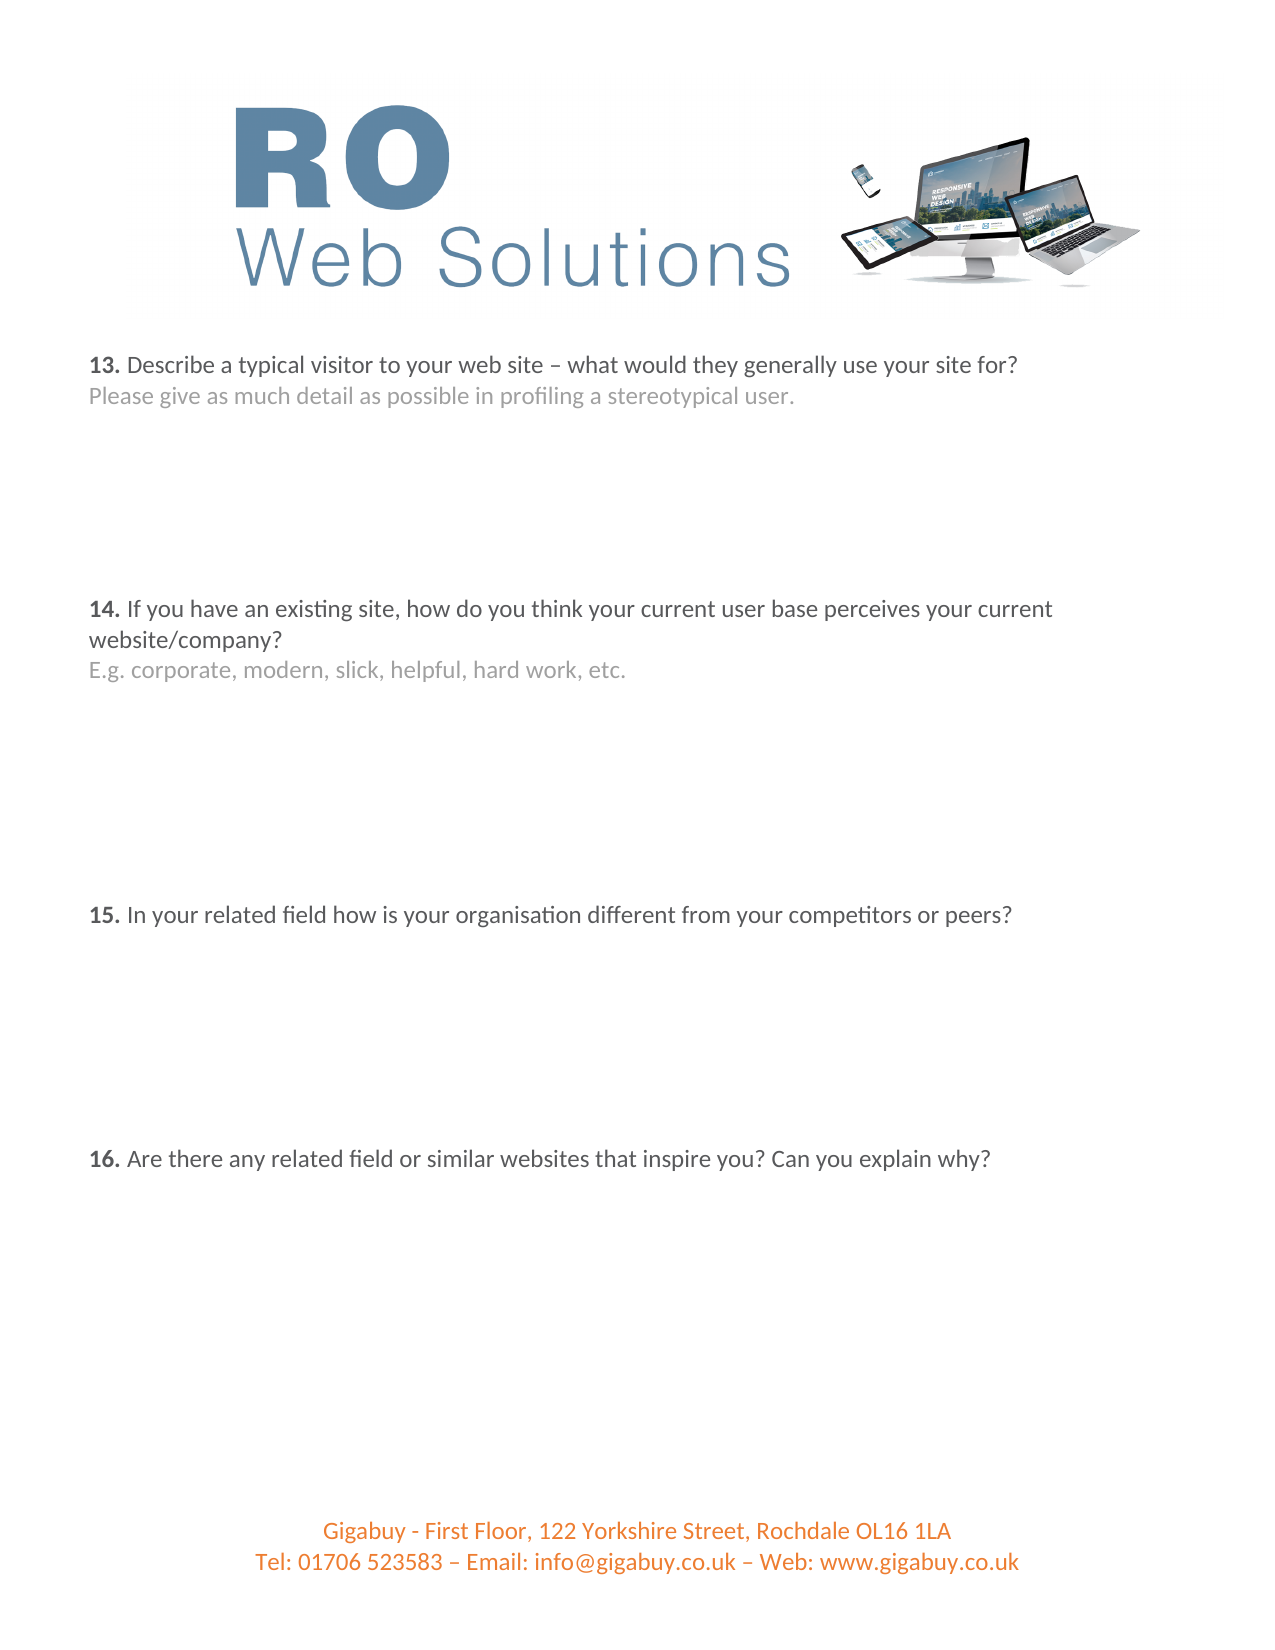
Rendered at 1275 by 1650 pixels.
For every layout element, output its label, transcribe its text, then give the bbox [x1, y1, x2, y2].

picture [126, 73, 1224, 319]
list In your related field how is your organisation different from your competitors or peers? [89, 899, 1186, 1143]
list If you have an existing site, how do you think your current user base perceives your current website/company? E.g. corporate, modern, slick, helpful, hard work, etc. [89, 594, 1186, 899]
list Are there any related field or similar websites that inspire you? Can you explain why? [89, 1143, 1186, 1296]
list Describe a typical visitor to your web site – what would they generally use your site for? Please give as much detail as possible in profiling a stereotypical user. [89, 349, 1186, 594]
